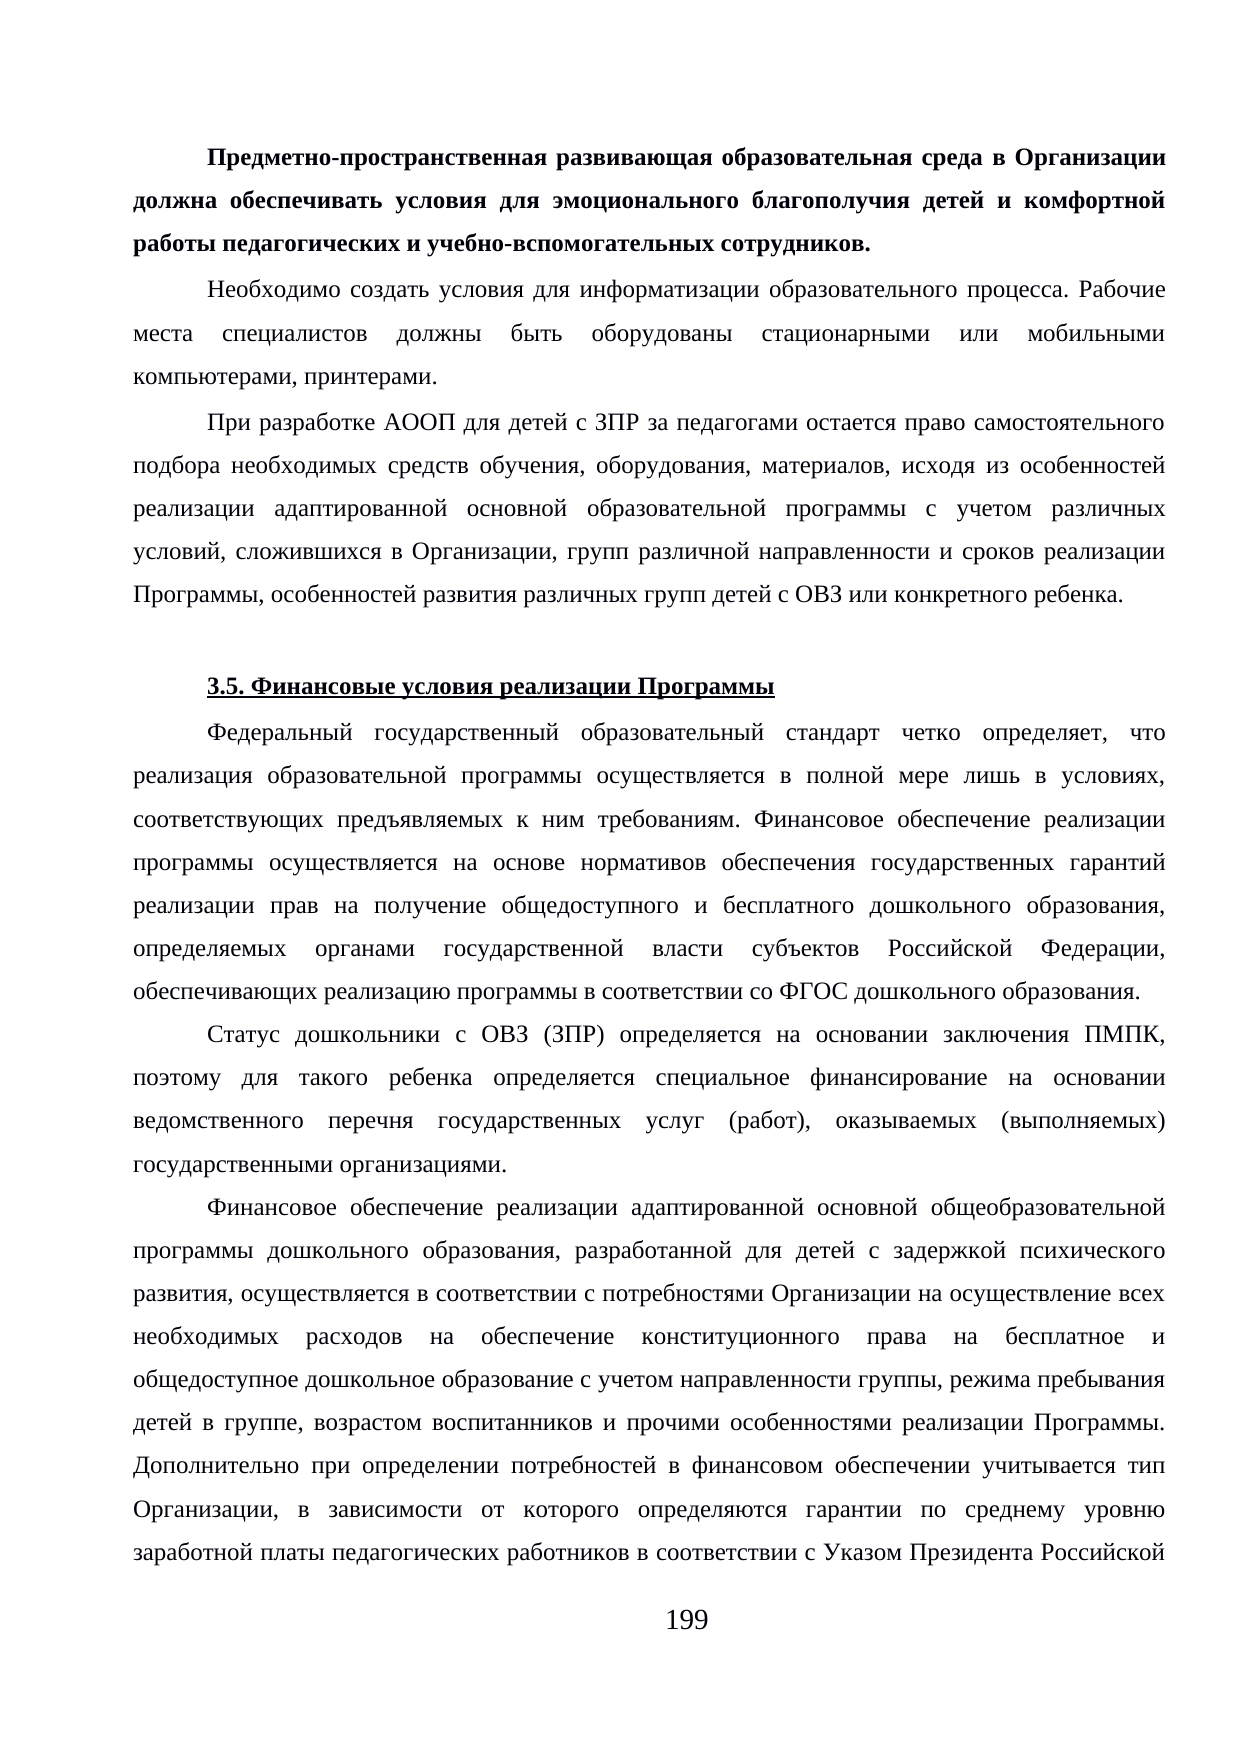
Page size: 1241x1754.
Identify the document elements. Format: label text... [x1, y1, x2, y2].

text Необходимо создать условия для информатизации образовательного процесса. Рабочие места специалистов должны быть оборудованы стационарными или мобильными компьютерами, принтерами. [133, 274, 1166, 389]
text Предметно-пространственная развивающая образовательная среда в Организации должна обеспечивать условия для эмоционального благополучия детей и комфортной работы педагогических и учебно-вспомогательных сотрудников. [133, 214, 1166, 257]
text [133, 1192, 1166, 1566]
text При разработке АООП для детей с ЗПР за педагогами остается право самостоятельного подбора необходимых средств обучения, оборудования, материалов, исходя из особенностей реализации адаптированной основной образовательной программы с учетом различных условий, сложившихся в Организации, групп различной направленности и сроков реализации Программы, особенностей развития различных групп детей с ОВЗ или конкретного ребенка. [133, 407, 1166, 608]
text 3.5. Финансовые условия реализации Программы [133, 671, 1166, 700]
text Федеральный государственный образовательный стандарт четко определяет, что реализация образовательной программы осуществляется в полной мере лишь в условиях, соответствующих предъявляемых к ним требованиям. Финансовое обеспечение реализации программы осуществляется на основе нормативов обеспечения государственных гарантий реализации прав на получение общедоступного и бесплатного дошкольного образования, определяемых органами государственной власти субъектов Российской Федерации, обеспечивающих реализацию программы в соответствии со ФГОС дошкольного образования. [133, 717, 1166, 1005]
text Предметно-пространственная развивающая образовательная среда в Организации должна обеспечивать условия для эмоционального благополучия детей и комфортной работы педагогических и учебно-вспомогательных сотрудников. [133, 142, 1166, 185]
text Статус дошкольники с ОВЗ (ЗПР) определяется на основании заключения ПМПК, поэтому для такого ребенка определяется специальное финансирование на основании ведомственного перечня государственных услуг (работ), оказываемых (выполняемых) государственными организациями. [133, 1019, 1166, 1177]
